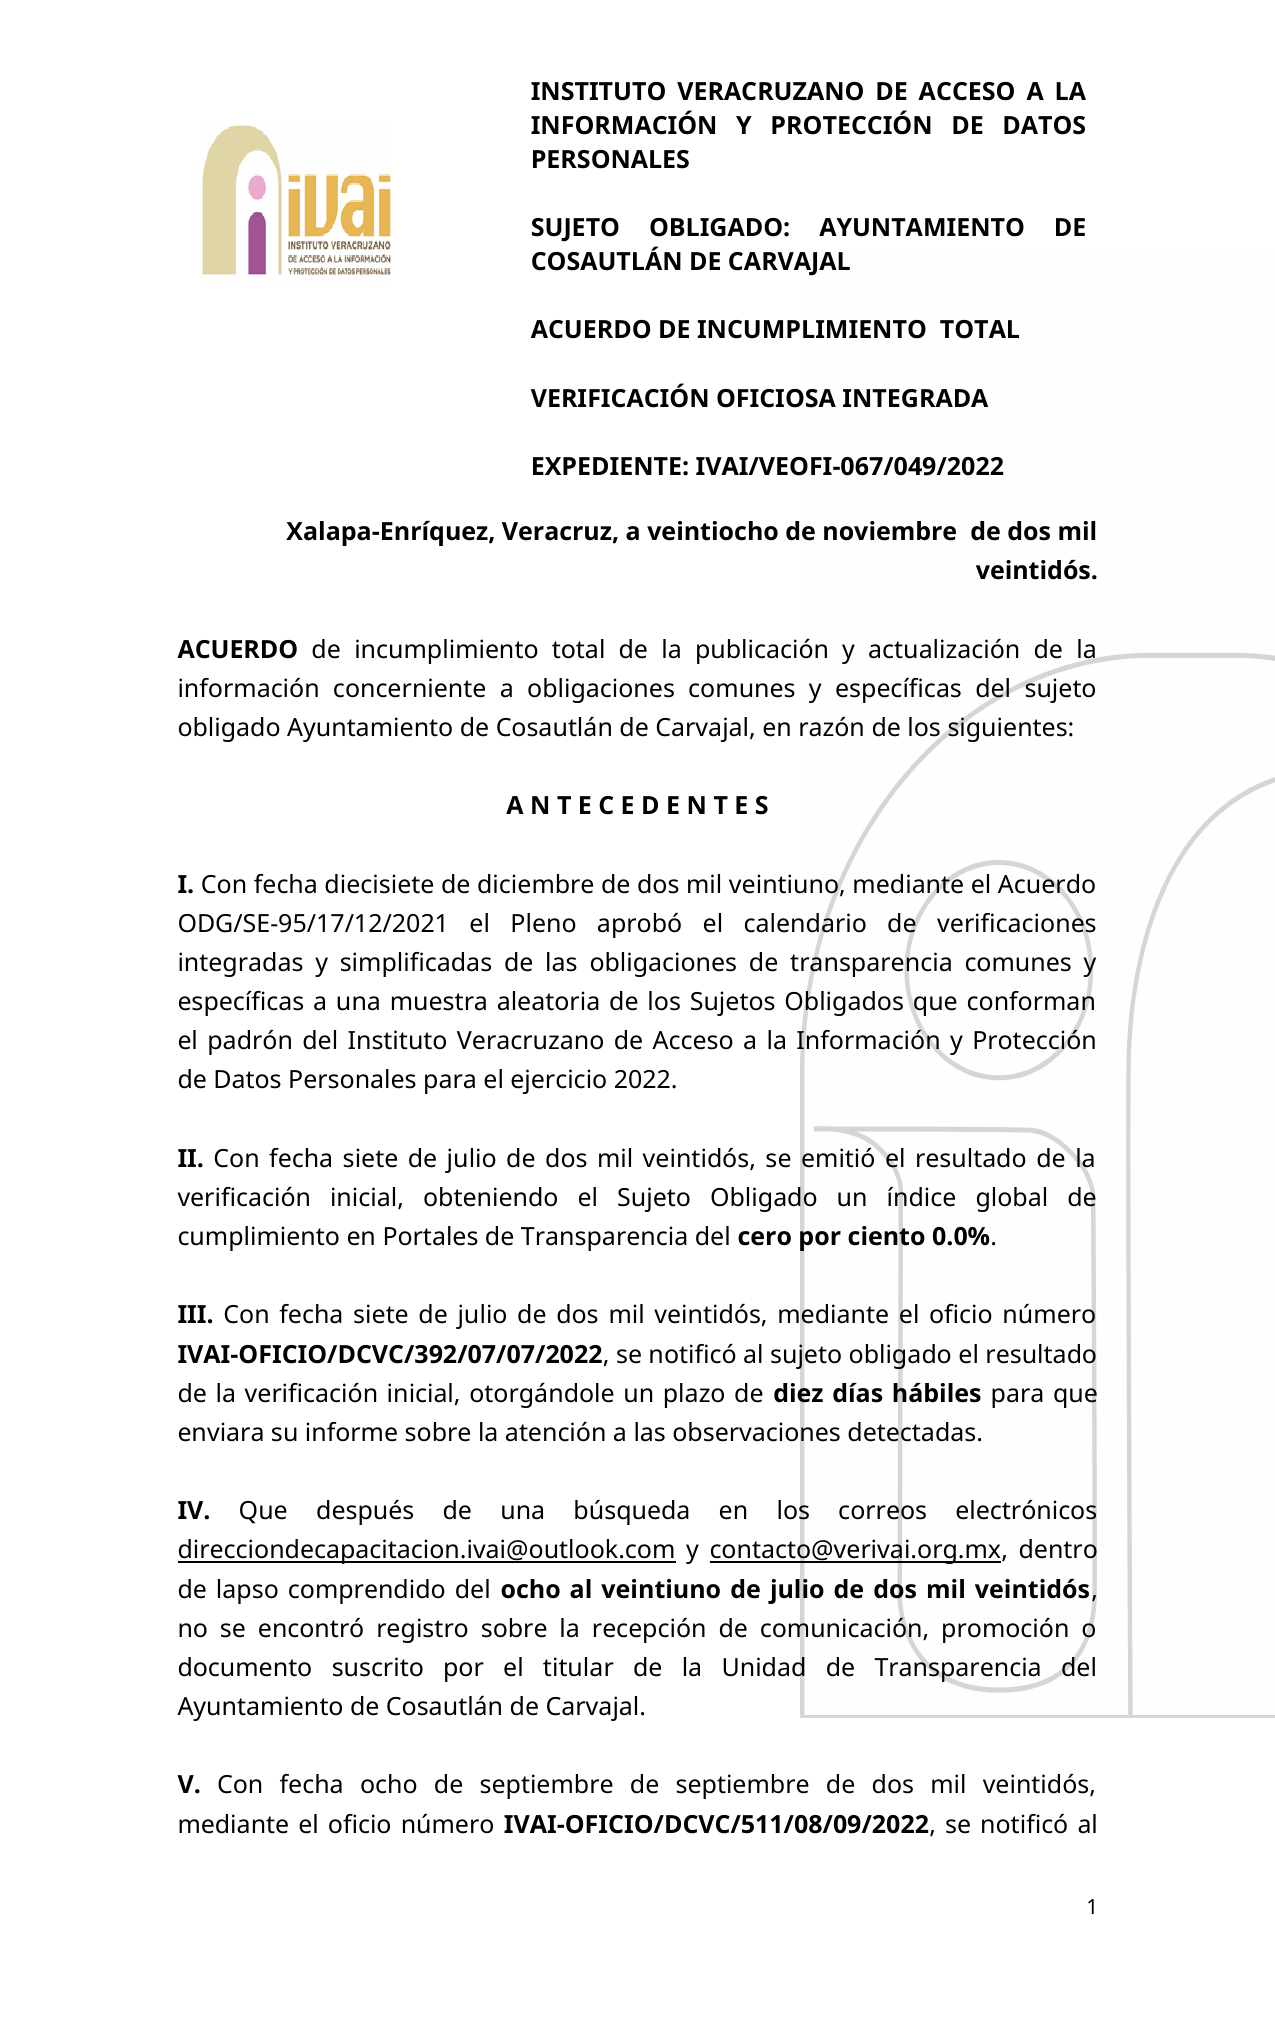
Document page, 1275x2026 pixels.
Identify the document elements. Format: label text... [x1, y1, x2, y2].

text Xalapa-Enríquez, Veracruz, a veintiocho de noviembre de dos mil veintidós. [177, 514, 1098, 587]
text III. Con fecha siete de julio de dos mil veintidós, mediante el oficio número IVAI-OFICIO/DCVC/392/07/07/2022, se notificó al sujeto obligado el resultado de la verificación inicial, otorgándole un plazo de diez días hábiles para que enviara su informe sobre la atención a las observaciones detectadas. [177, 1297, 1098, 1449]
text A N T E C E D E N T E S [177, 788, 1098, 822]
text IV. Que después de una búsqueda en los correos electrónicos direcciondecapacitacion.ivai@outlook.com y contacto@verivai.org.mx, dentro de lapso comprendido del ocho al veintiuno de julio de dos mil veintidós, no se encontró registro sobre la recepción de comunicación, promoción o documento suscrito por el titular de la Unidad de Transparencia del Ayuntamiento de Cosautlán de Carvajal. [177, 1493, 1098, 1723]
picture [800, 248, 1275, 1718]
text I. Con fecha diecisiete de diciembre de dos mil veintiuno, mediante el Acuerdo ODG/SE-95/17/12/2021 el Pleno aprobó el calendario de verificaciones integradas y simplificadas de las obligaciones de transparencia comunes y específicas a una muestra aleatoria de los Sujetos Obligados que conforman el padrón del Instituto Veracruzano de Acceso a la Información y Protección de Datos Personales para el ejercicio 2022. [177, 866, 1098, 1096]
picture [199, 123, 392, 287]
text ACUERDO de incumplimiento total de la publicación y actualización de la información concerniente a obligaciones comunes y específicas del sujeto obligado Ayuntamiento de Cosautlán de Carvajal, en razón de los siguientes: [177, 631, 1098, 744]
text II. Con fecha siete de julio de dos mil veintidós, se emitió el resultado de la verificación inicial, obteniendo el Sujeto Obligado un índice global de cumplimiento en Portales de Transparencia del cero por ciento 0.0%. [177, 1140, 1098, 1253]
